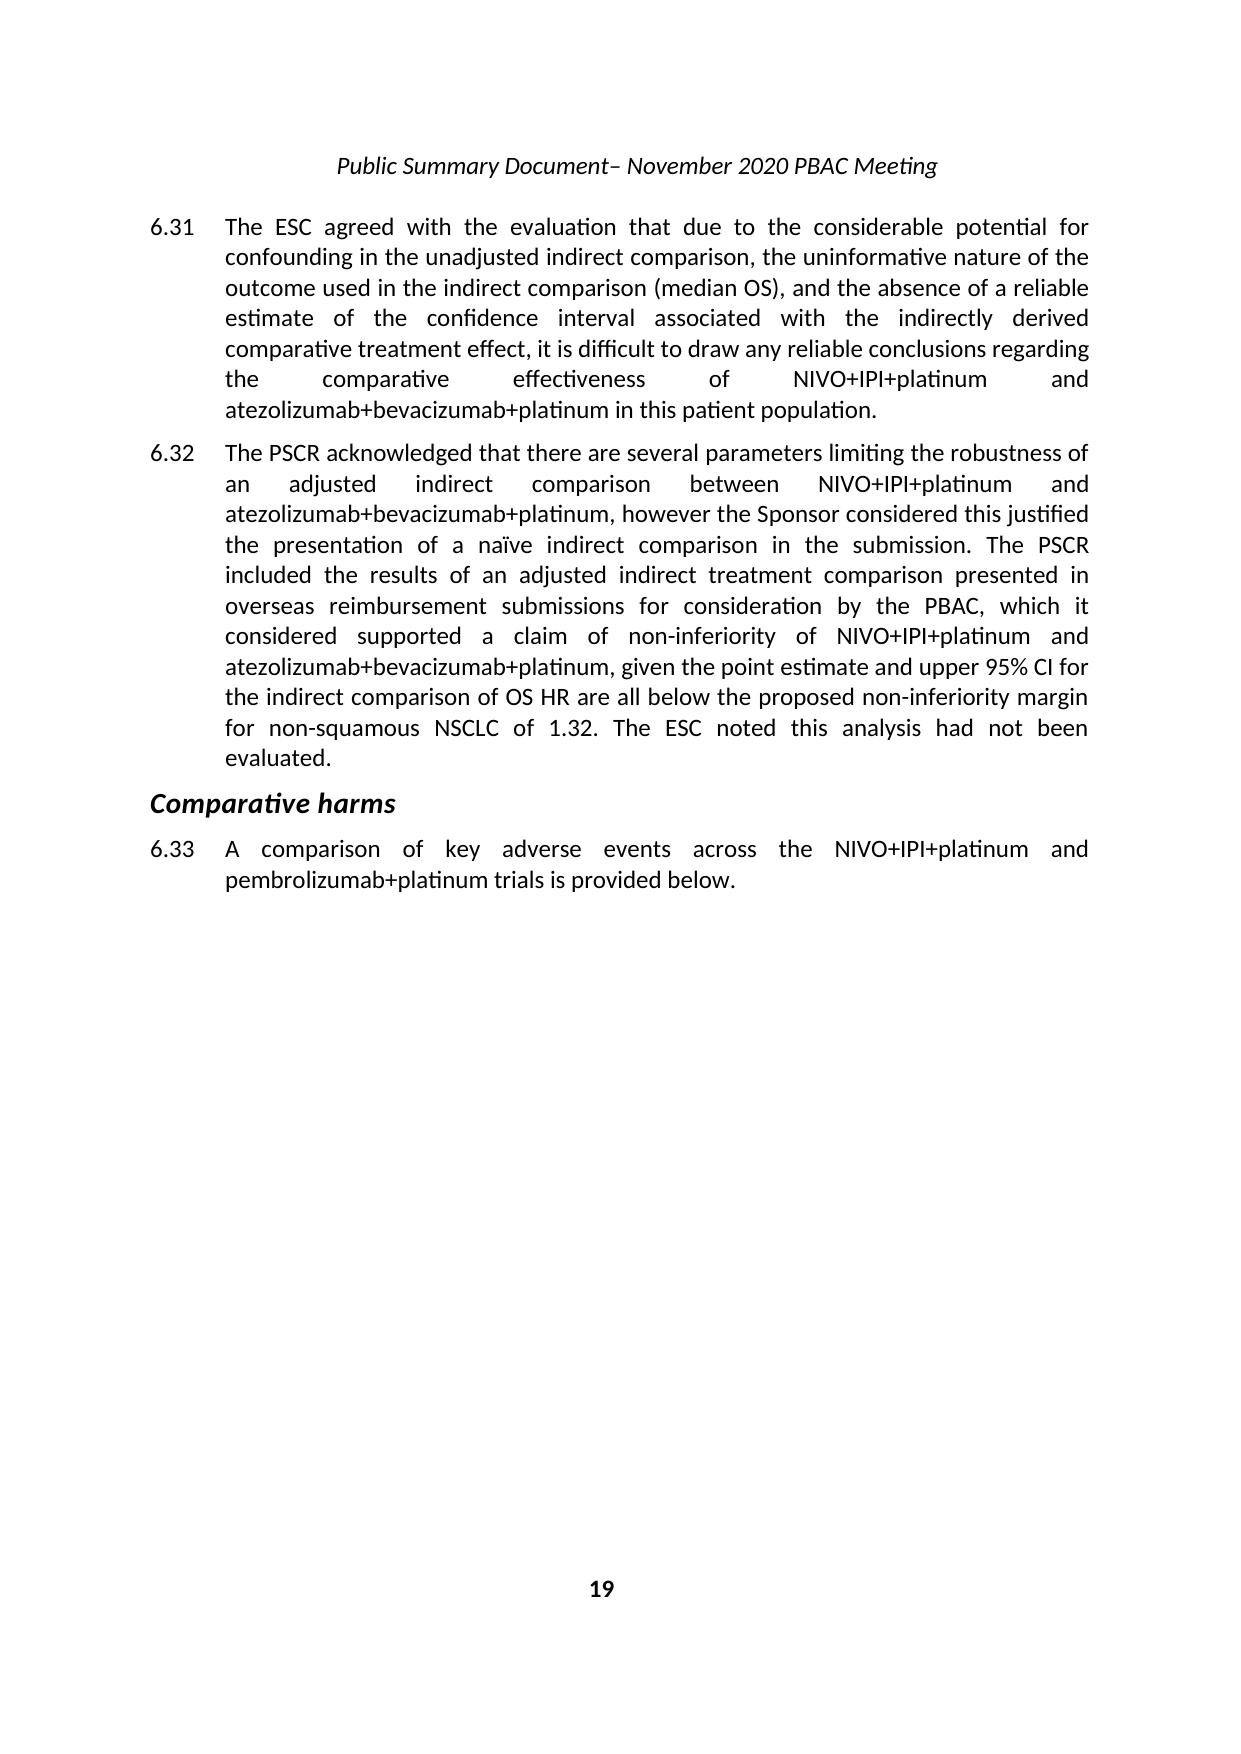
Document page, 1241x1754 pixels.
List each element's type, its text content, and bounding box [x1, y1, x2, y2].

text The ESC agreed with the evaluation that due to the considerable potential for confounding in the unadjusted indirect comparison, the uninformative nature of the outcome used in the indirect comparison (median OS), and the absence of a reliable estimate of the confidence interval associated with the indirectly derived comparative treatment effect, it is difficult to draw any reliable conclusions regarding the comparative effectiveness of NIVO+IPI+platinum and atezolizumab+bevacizumab+platinum in this patient population. [150, 211, 1090, 425]
text The PSCR acknowledged that there are several parameters limiting the robustness of an adjusted indirect comparison between NIVO+IPI+platinum and atezolizumab+bevacizumab+platinum, however the Sponsor considered this justified the presentation of a naïve indirect comparison in the submission. The PSCR included the results of an adjusted indirect treatment comparison presented in overseas reimbursement submissions for consideration by the PBAC, which it considered supported a claim of non-inferiority of NIVO+IPI+platinum and atezolizumab+bevacizumab+platinum, given the point estimate and upper 95% CI for the indirect comparison of OS HR are all below the proposed non-inferiority margin for non-squamous NSCLC of 1.32. The ESC noted this analysis had not been evaluated. [150, 437, 1090, 773]
text A comparison of key adverse events across the NIVO+IPI+platinum and pembrolizumab+platinum trials is provided below. [150, 833, 1090, 894]
subtitle Comparative harms [150, 785, 1090, 821]
